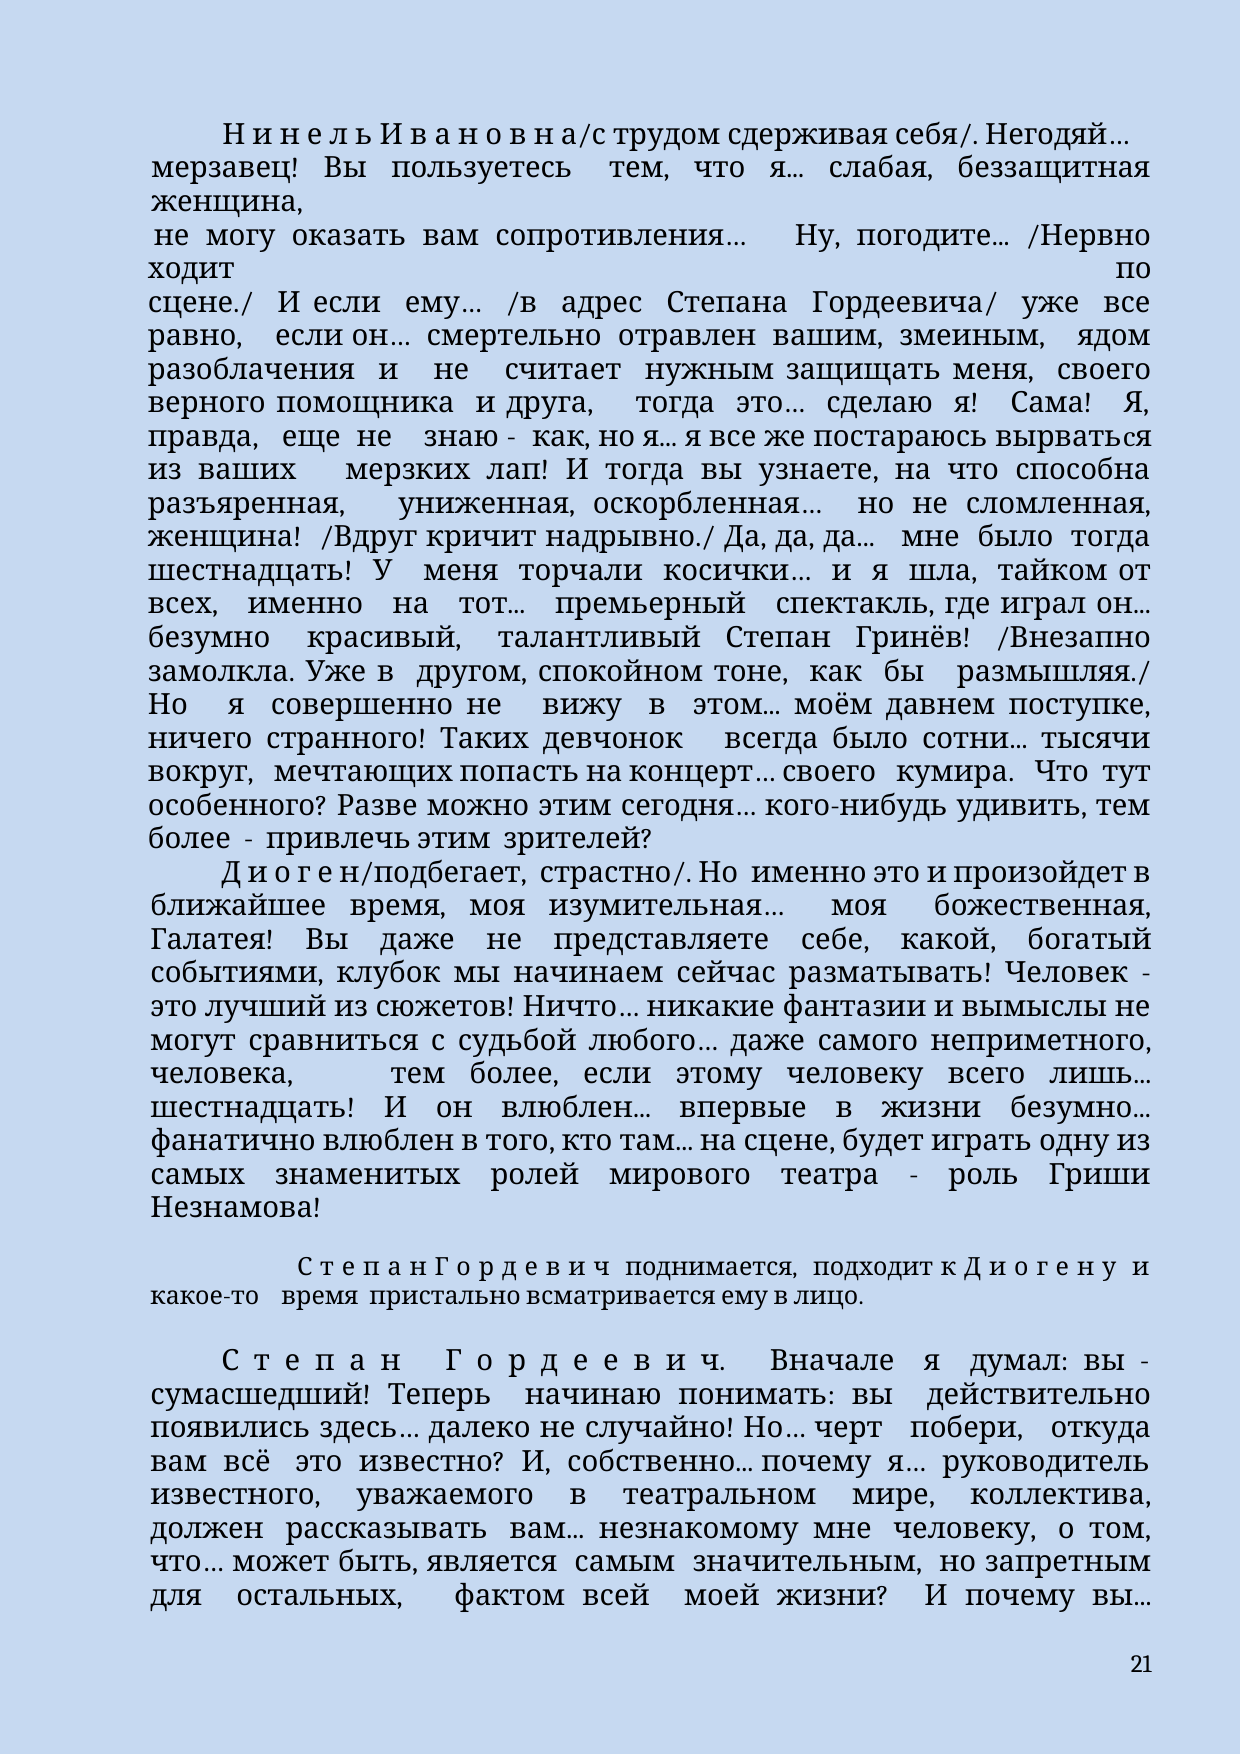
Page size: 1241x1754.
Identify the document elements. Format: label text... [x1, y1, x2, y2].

text С т е п а н Г о р д е в и ч поднимается, подходит к Д и о г е н у и какое-то время пристально всматривается ему в лицо. [150, 1253, 1152, 1311]
text не могу оказать вам сопротивления… Ну, погодите... /Нервно ходит по сцене./ И если ему… /в адрес Степана Гордеевича/ уже все равно, если он… смертельно отравлен вашим, змеиным, ядом разоблачения и не считает нужным защищать меня, своего верного помощника и друга, тогда это… сделаю я! Сама! Я, правда, еще не знаю - как, но я... я все же постараюсь вырватьcя из ваших мерзких лап! И тогда вы узнаете, на что способна разъяренная, униженная, оскорбленная… но не сломленная, женщина! /Вдруг кричит надрывно./ Да, да, да... мне было тогда шестнадцать! У меня торчали косички… и я шла, тайком от всех, именно на тот... премьерный спектакль, где играл он... безумно красивый, талантливый Степан Гринёв! /Внезапно замолкла. Уже в другом, спокойном тоне, как бы размышляя./ Но я совершенно не вижу в этом... моём давнем поступке, ничего странного! Таких девчонок всегда было сотни... тысячи вокруг, мечтающих попасть на концерт… своего кумира. Что тут особенного? Разве можно этим сегодня… кого-нибудь удивить, тем более - привлечь этим зрителей? [148, 219, 1152, 856]
text Д и о г е н/подбегает, страстно/. Но именно это и произойдет в ближайшее время, моя изумительная… моя божественная, Галатея! Вы даже не представляете себе, какой, богатый событиями, клубок мы начинаем сейчас разматывать! Человек - это лучший из сюжетов! Ничто… никакие фантазии и вымыслы не могут сравниться с судьбой любого… даже самого неприметного, человека, тем более, если этому человеку всего лишь... шестнадцать! И он влюблен... впервые в жизни безумно... фанатично влюблен в того, кто там... на сцене, будет играть одну из самых знаменитых ролей мирового театра - роль Гриши Незнамова! [150, 856, 1152, 1225]
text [150, 1344, 1152, 1613]
text Н и н е л ь И в а н о в н а/с трудом сдерживая себя/. Негодяй… мерзавец! Вы пользуетесь тем, что я... слабая, беззащитная женщина, [151, 118, 1152, 219]
